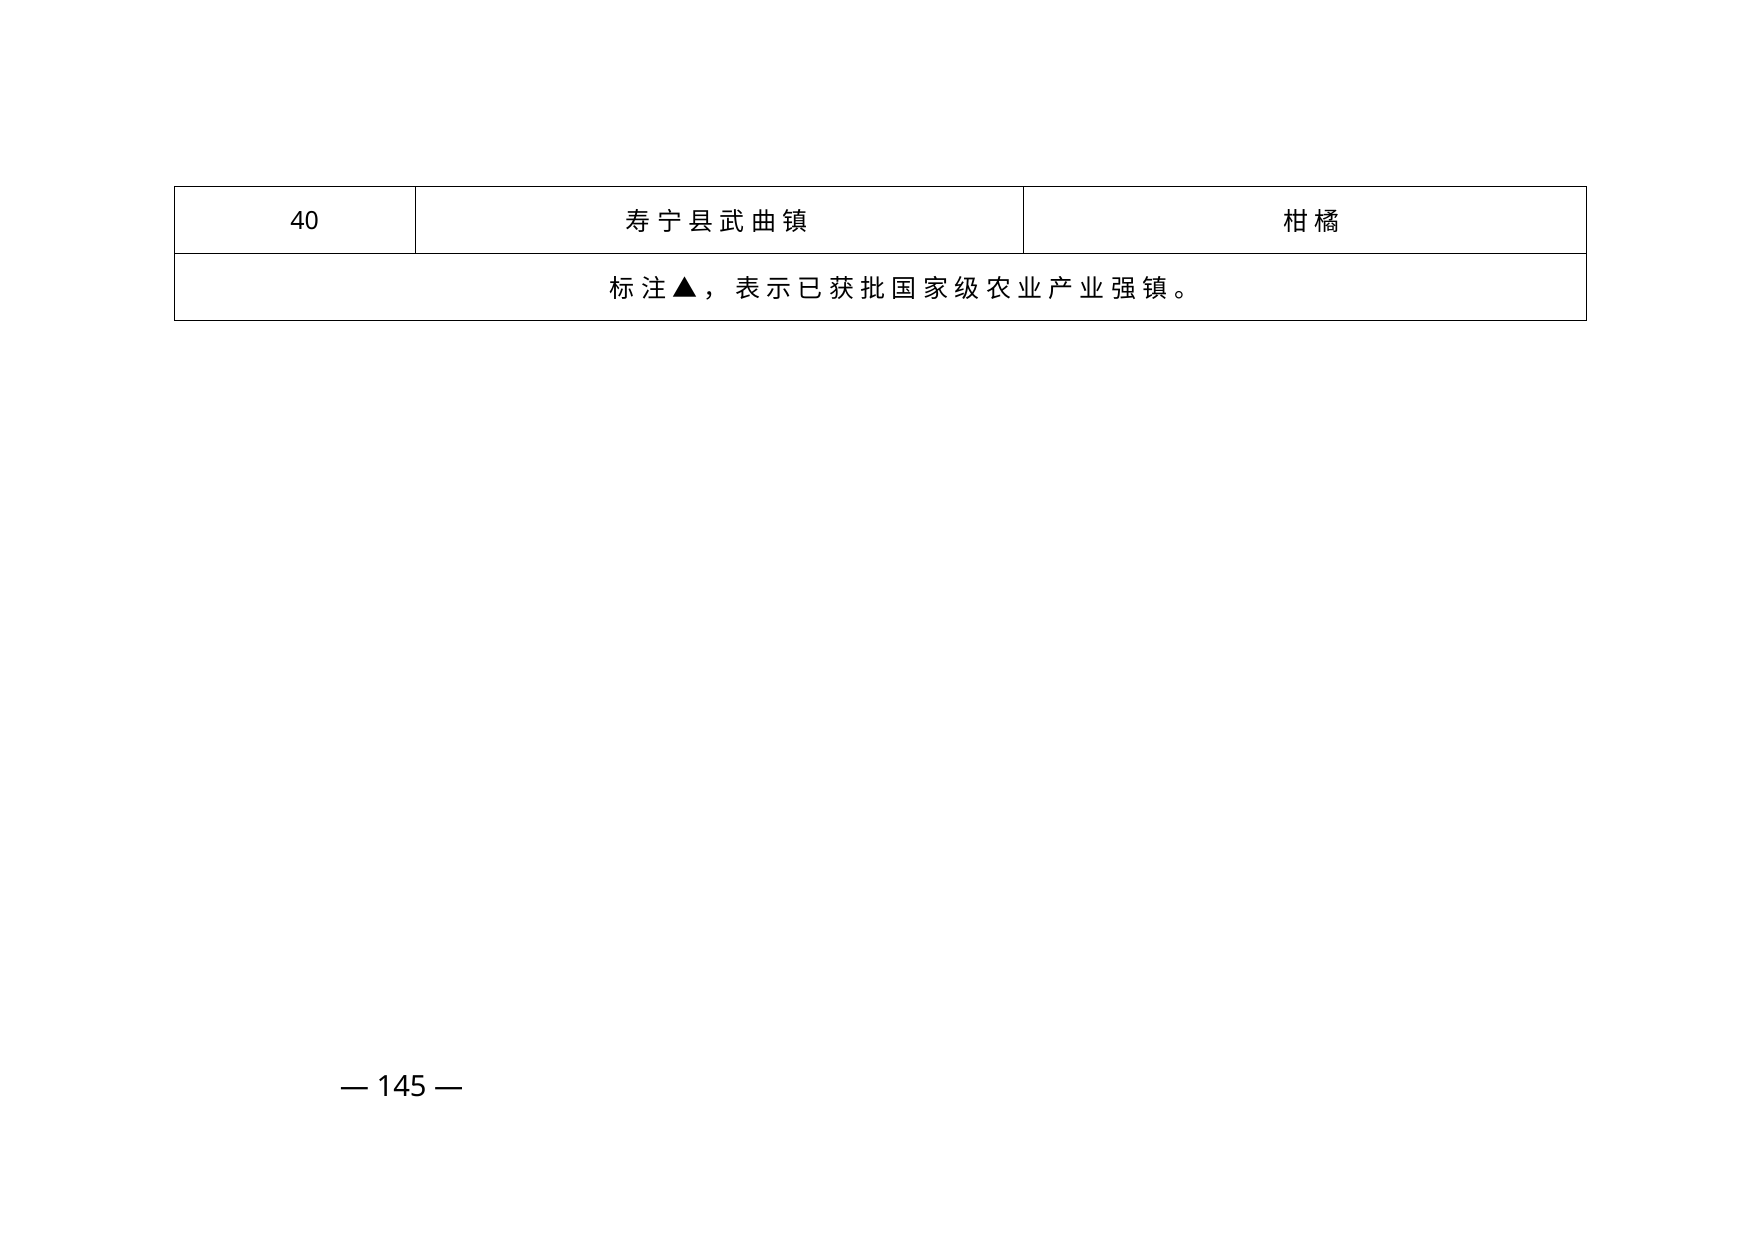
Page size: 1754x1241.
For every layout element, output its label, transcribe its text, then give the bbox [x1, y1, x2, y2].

table_cell 40 [175, 187, 415, 253]
table_cell 寿宁县武曲镇 [416, 187, 1023, 253]
table_cell 柑橘 [1024, 187, 1586, 253]
table_cell 标注▲，表示已获批国家级农业产业强镇。 [175, 254, 1586, 320]
